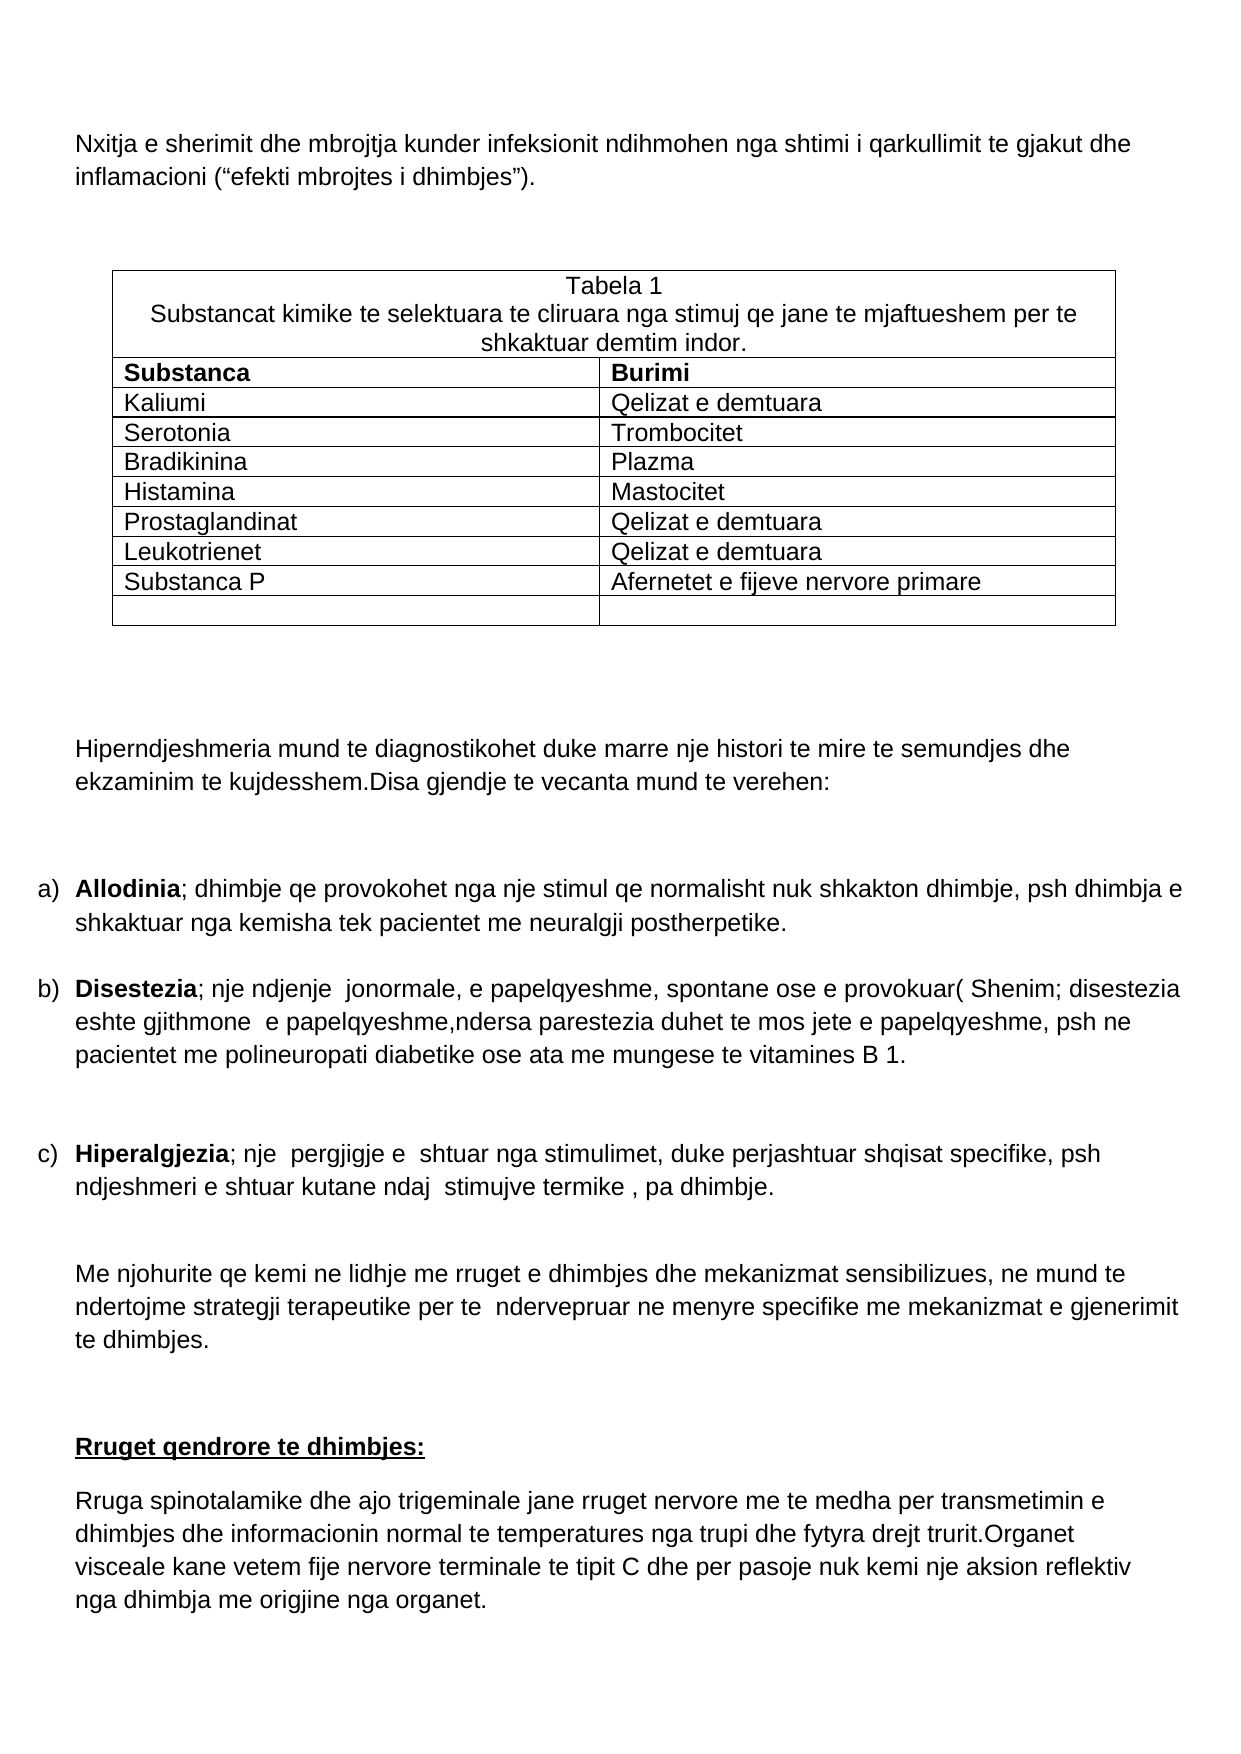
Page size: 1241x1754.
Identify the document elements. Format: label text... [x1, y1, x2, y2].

table_header Tabela 1 Substancat kimike te selektuara te cliruara nga stimuj qe jane te mjaftueshem per te shkaktuar demtim indor. [113, 271, 1115, 357]
text Nxitja e sherimit dhe mbrojtja kunder infeksionit ndihmohen nga shtimi i qarkullimit te gjakut dhe inflamacioni (“efekti mbrojtes i dhimbjes”). [75, 129, 1195, 191]
table_cell Qelizat e demtuara [600, 537, 1115, 565]
table_cell Histamina [113, 477, 599, 506]
table_cell Trombocitet [600, 418, 1115, 446]
table_cell Mastocitet [600, 477, 1115, 506]
table_cell [113, 596, 599, 625]
table_cell Leukotrienet [113, 537, 599, 565]
table_cell Afernetet e fijeve nervore primare [600, 566, 1115, 595]
table_cell Substanca P [113, 566, 599, 595]
list Hiperalgjezia; nje pergjigje e shtuar nga stimulimet, duke perjashtuar shqisat specifike, psh ndjeshmeri e shtuar kutane ndaj stimujve termike , pa dhimbje. [37, 1139, 1195, 1200]
text Rruget qendrore te dhimbjes: [75, 1432, 1195, 1461]
table_cell Qelizat e demtuara [600, 388, 1115, 416]
table_cell Bradikinina [113, 447, 599, 476]
list Allodinia; dhimbje qe provokohet nga nje stimul qe normalisht nuk shkakton dhimbje, psh dhimbja e shkaktuar nga kemisha tek pacientet me neuralgji postherpetike. [37, 874, 1195, 936]
table_cell Qelizat e demtuara [600, 507, 1115, 536]
text Me njohurite qe kemi ne lidhje me rruget e dhimbjes dhe mekanizmat sensibilizues, ne mund te ndertojme strategji terapeutike per te ndervepruar ne menyre specifike me mekanizmat e gjenerimit te dhimbjes. [75, 1258, 1195, 1353]
table_cell [600, 596, 1115, 625]
table_cell Prostaglandinat [113, 507, 599, 536]
table_cell Substanca [113, 358, 599, 387]
list Disestezia; nje ndjenje jonormale, e papelqyeshme, spontane ose e provokuar( Shenim; disestezia eshte gjithmone e papelqyeshme,ndersa parestezia duhet te mos jete e papelqyeshme, psh ne pacientet me polineuropati diabetike ose ata me mungese te vitamines B 1. [37, 973, 1195, 1068]
text Hiperndjeshmeria mund te diagnostikohet duke marre nje histori te mire te semundjes dhe ekzaminim te kujdesshem.Disa gjendje te vecanta mund te verehen: [75, 734, 1195, 796]
table_cell Burimi [600, 358, 1115, 387]
table_cell Kaliumi [113, 388, 599, 416]
table_cell Plazma [600, 447, 1115, 476]
text Rruga spinotalamike dhe ajo trigeminale jane rruget nervore me te medha per transmetimin e dhimbjes dhe informacionin normal te temperatures nga trupi dhe fytyra drejt trurit.Organet visceale kane vetem fije nervore terminale te tipit C dhe per pasoje nuk kemi nje aksion reflektiv nga dhimbja me origjine nga organet. [75, 1486, 1165, 1614]
table_cell Serotonia [113, 418, 599, 446]
